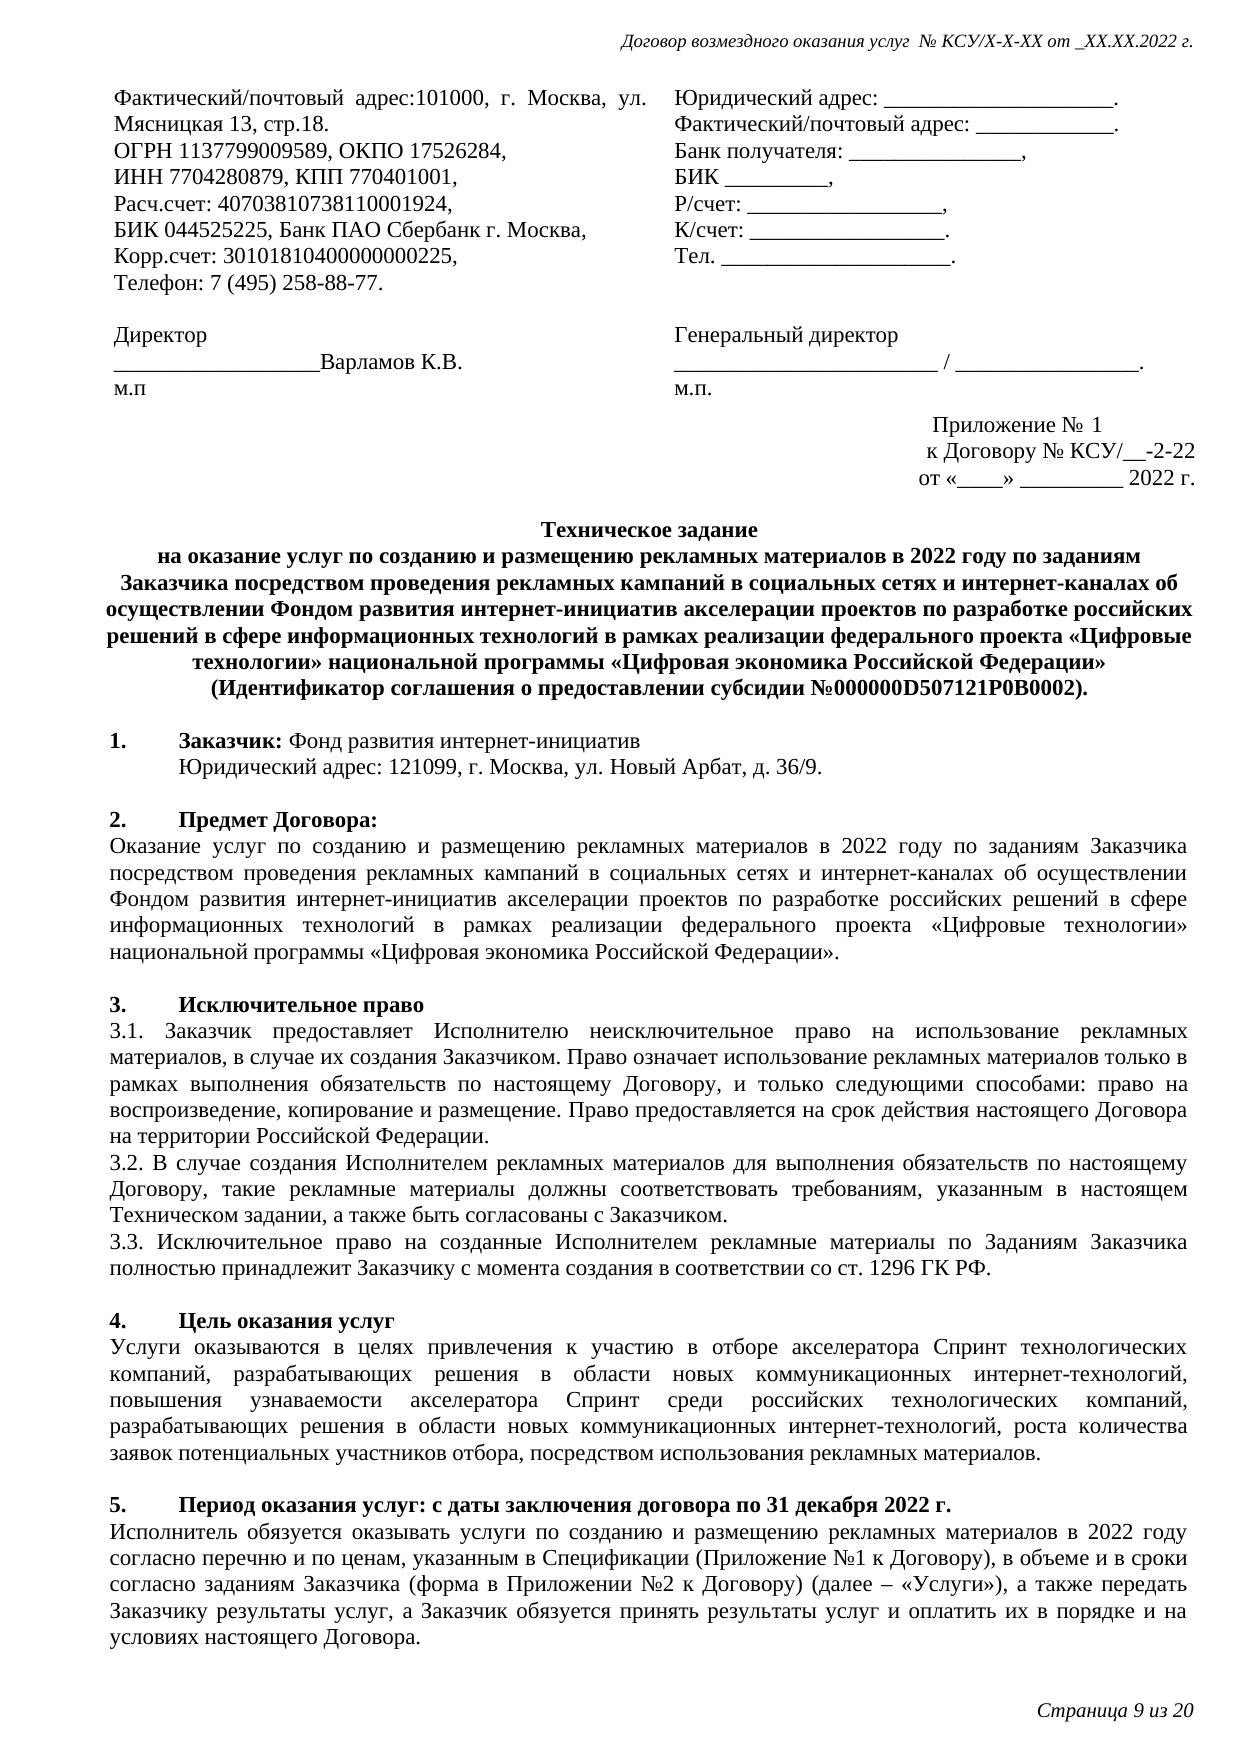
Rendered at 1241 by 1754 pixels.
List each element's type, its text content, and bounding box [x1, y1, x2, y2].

text Приложение № 1 [103, 411, 1195, 437]
text 3.3. Исключительное право на созданные Исполнителем рекламные материалы по Заданиям Заказчика полностью принадлежит Заказчику с момента создания в соответствии со ст. 1296 ГК РФ. [109, 1228, 1189, 1281]
text Оказание услуг по созданию и размещению рекламных материалов в 2022 году по заданиям Заказчика посредством проведения рекламных кампаний в социальных сетях и интернет-каналах об осуществлении Фондом развития интернет-инициатив акселерации проектов по разработке российских решений в сфере информационных технологий в рамках реализации федерального проекта «Цифровые технологии» национальной программы «Цифровая экономика Российской Федерации». [109, 832, 1189, 964]
list Заказчик: Фонд развития интернет-инициатив [109, 727, 1189, 753]
text Юридический адрес: 121099, г. Москва, ул. Новый Арбат, д. 36/9. [109, 753, 1189, 780]
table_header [664, 74, 1210, 411]
text Исполнитель обязуется оказывать услуги по созданию и размещению рекламных материалов в 2022 году согласно перечню и по ценам, указанным в Спецификации (Приложение №1 к Договору), в объеме и в сроки согласно заданиям Заказчика (форма в Приложении №2 к Договору) (далее – «Услуги»), а также передать Заказчику результаты услуг, а Заказчик обязуется принять результаты услуг и оплатить их в порядке и на условиях настоящего Договора. [109, 1518, 1189, 1649]
text Услуги оказываются в целях привлечения к участию в отборе акселератора Спринт технологических компаний, разрабатывающих решения в области новых коммуникационных интернет-технологий, повышения узнаваемости акселератора Спринт среди российских технологических компаний, разрабатывающих решения в области новых коммуникационных интернет-технологий, роста количества заявок потенциальных участников отбора, посредством использования рекламных материалов. [109, 1333, 1189, 1465]
list Исключительное право [109, 991, 1189, 1017]
list Период оказания услуг: с даты заключения договора по 31 декабря 2022 г. [109, 1491, 1189, 1518]
list Цель оказания услуг [109, 1307, 1189, 1333]
text Техническое задание [103, 516, 1195, 543]
text на оказание услуг по созданию и размещению рекламных материалов в 2022 году по заданиям Заказчика посредством проведения рекламных кампаний в социальных сетях и интернет-каналах об осуществлении Фондом развития интернет-инициатив акселерации проектов по разработке российских решений в сфере информационных технологий в рамках реализации федерального проекта «Цифровые технологии» национальной программы «Цифровая экономика Российской Федерации» [103, 543, 1195, 674]
text 3.1. Заказчик предоставляет Исполнителю неисключительное право на использование рекламных материалов, в случае их создания Заказчиком. Право означает использование рекламных материалов только в рамках выполнения обязательств по настоящему Договору, и только следующими способами: право на воспроизведение, копирование и размещение. Право предоставляется на срок действия настоящего Договора на территории Российской Федерации. [109, 1017, 1189, 1149]
text к Договору № КСУ/__-2-22 [103, 437, 1195, 463]
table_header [103, 74, 664, 411]
text 3.2. В случае создания Исполнителем рекламных материалов для выполнения обязательств по настоящему Договору, такие рекламные материалы должны соответствовать требованиям, указанным в настоящем Техническом задании, а также быть согласованы с Заказчиком. [109, 1149, 1189, 1228]
text (Идентификатор соглашения о предоставлении субсидии №000000D507121P0B0002). [103, 674, 1195, 701]
list Предмет Договора: [109, 806, 1189, 832]
text от «____» _________ 2022 г. [103, 463, 1195, 490]
